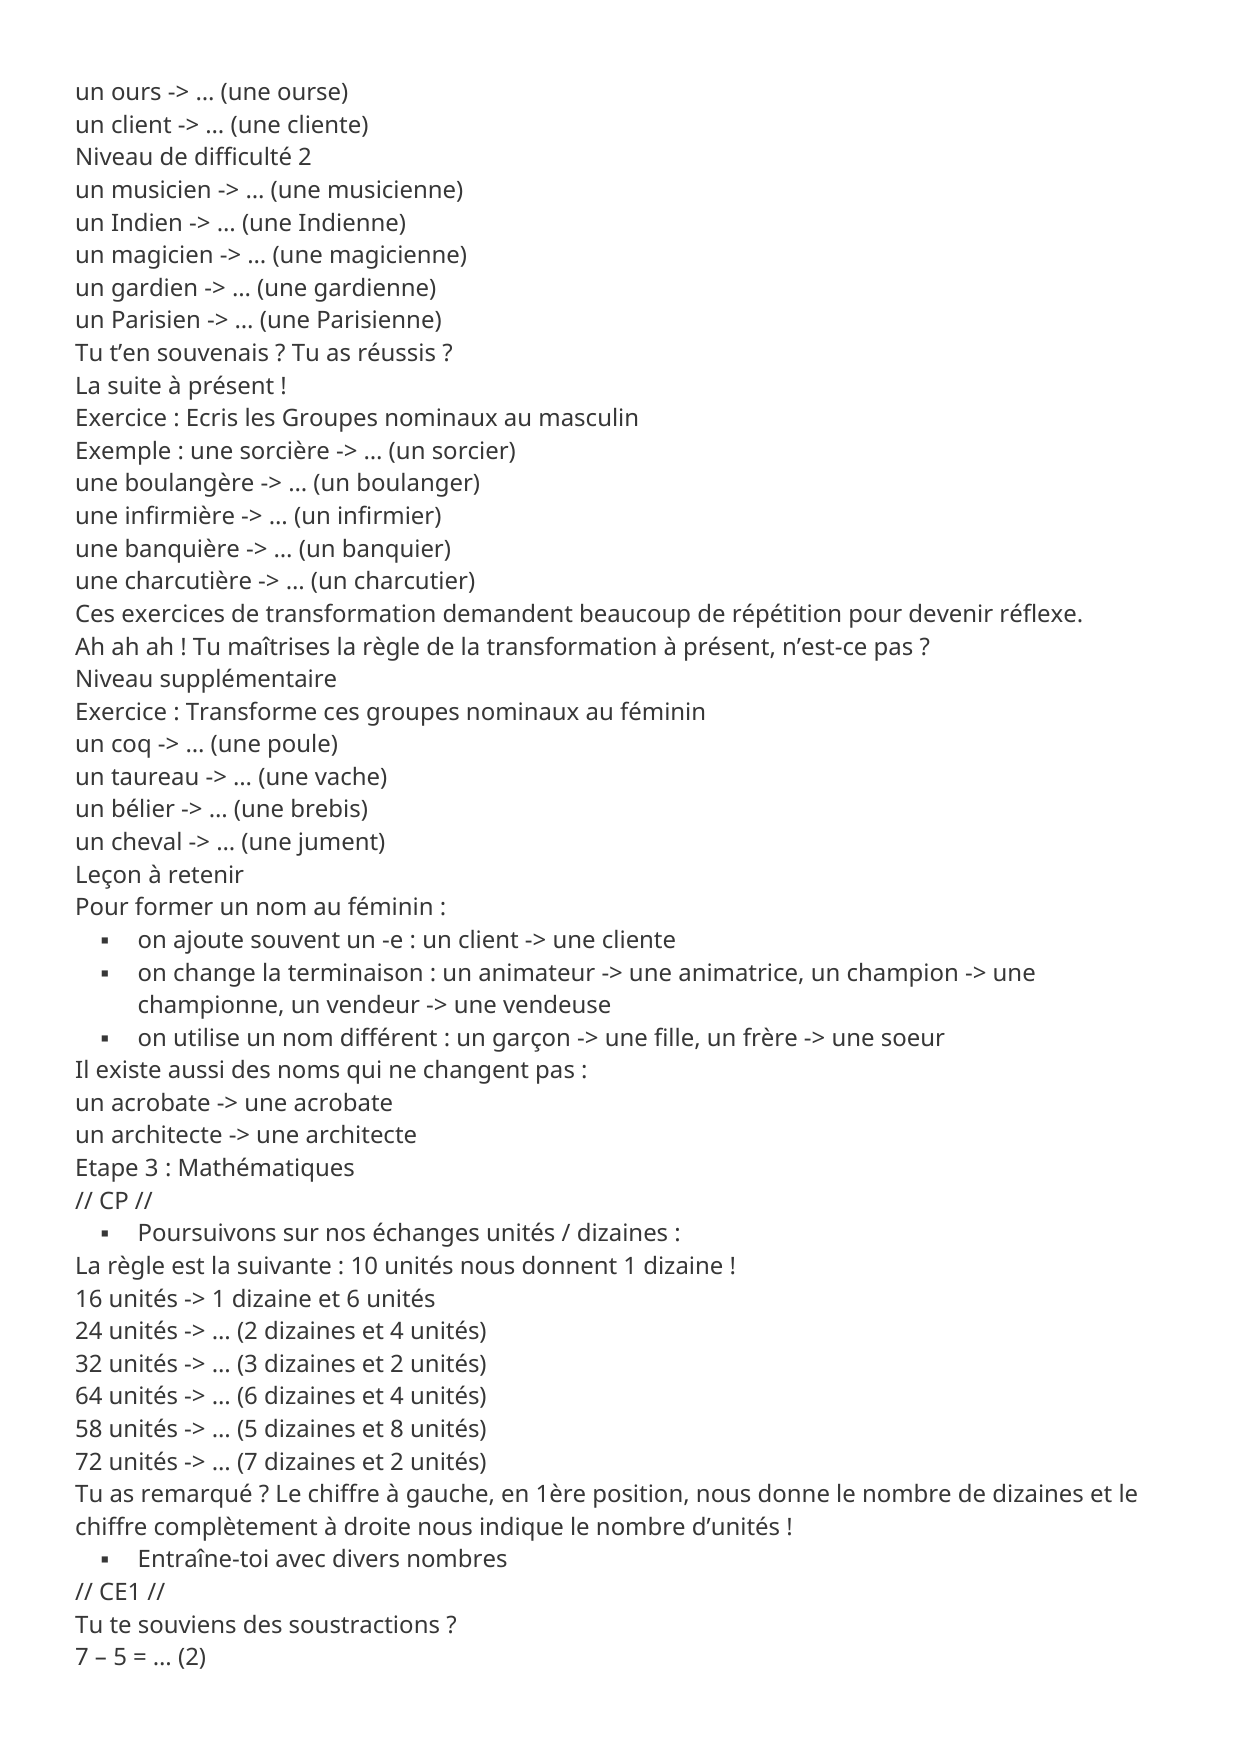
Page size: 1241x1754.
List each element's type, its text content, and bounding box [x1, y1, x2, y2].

text 64 unités -> … (6 dizaines et 4 unités) [75, 1379, 1165, 1412]
text un Parisien -> … (une Parisienne) [75, 303, 1165, 336]
text une banquière -> … (un banquier) [75, 531, 1165, 564]
text une infirmière -> … (un infirmier) [75, 499, 1165, 531]
list Poursuivons sur nos échanges unités / dizaines : [100, 1216, 1165, 1249]
text Niveau supplémentaire [75, 662, 1165, 694]
text un taureau -> … (une vache) [75, 760, 1165, 792]
text un Indien -> … (une Indienne) [75, 205, 1165, 238]
text 72 unités -> … (7 dizaines et 2 unités) [75, 1444, 1165, 1477]
text un ours -> … (une ourse) [75, 75, 1165, 108]
text Pour former un nom au féminin : [75, 890, 1165, 923]
text 7 – 5 = … (2) [75, 1640, 1165, 1673]
text un client -> … (une cliente) [75, 108, 1165, 140]
text Tu t’en souvenais ? Tu as réussis ? [75, 336, 1165, 368]
text un bélier -> … (une brebis) [75, 792, 1165, 825]
list on utilise un nom différent : un garçon -> une fille, un frère -> une soeur [100, 1021, 1165, 1053]
text Exercice : Transforme ces groupes nominaux au féminin [75, 694, 1165, 727]
text Etape 3 : Mathématiques [75, 1151, 1165, 1183]
text La suite à présent ! [75, 368, 1165, 401]
text Ces exercices de transformation demandent beaucoup de répétition pour devenir réflexe. [75, 597, 1165, 629]
text un coq -> … (une poule) [75, 727, 1165, 760]
text Leçon à retenir [75, 857, 1165, 890]
text un cheval -> … (une jument) [75, 825, 1165, 857]
text 24 unités -> … (2 dizaines et 4 unités) [75, 1314, 1165, 1347]
text une charcutière -> … (un charcutier) [75, 564, 1165, 597]
text un architecte -> une architecte [75, 1118, 1165, 1151]
text Exercice : Ecris les Groupes nominaux au masculin [75, 401, 1165, 434]
text 16 unités -> 1 dizaine et 6 unités [75, 1281, 1165, 1314]
text Niveau de difficulté 2 [75, 140, 1165, 173]
text 32 unités -> … (3 dizaines et 2 unités) [75, 1347, 1165, 1379]
list on ajoute souvent un -e : un client -> une cliente [100, 923, 1165, 955]
text un gardien -> … (une gardienne) [75, 271, 1165, 303]
text Tu as remarqué ? Le chiffre à gauche, en 1ère position, nous donne le nombre de dizaines et le chiffre complètement à droite nous indique le nombre d’unités ! [75, 1477, 1165, 1542]
list Entraîne-toi avec divers nombres [100, 1542, 1165, 1575]
text // CP // [75, 1183, 1165, 1216]
text Il existe aussi des noms qui ne changent pas : [75, 1053, 1165, 1086]
text un acrobate -> une acrobate [75, 1086, 1165, 1118]
text une boulangère -> … (un boulanger) [75, 466, 1165, 499]
text un magicien -> … (une magicienne) [75, 238, 1165, 271]
text un musicien -> … (une musicienne) [75, 173, 1165, 205]
list on change la terminaison : un animateur -> une animatrice, un champion -> une championne, un vendeur -> une vendeuse [100, 955, 1165, 1021]
text Ah ah ah ! Tu maîtrises la règle de la transformation à présent, n’est-ce pas ? [75, 629, 1165, 662]
text Tu te souviens des soustractions ? [75, 1607, 1165, 1640]
text // CE1 // [75, 1575, 1165, 1607]
text La règle est la suivante : 10 unités nous donnent 1 dizaine ! [75, 1249, 1165, 1281]
text Exemple : une sorcière -> … (un sorcier) [75, 434, 1165, 466]
text 58 unités -> … (5 dizaines et 8 unités) [75, 1412, 1165, 1444]
